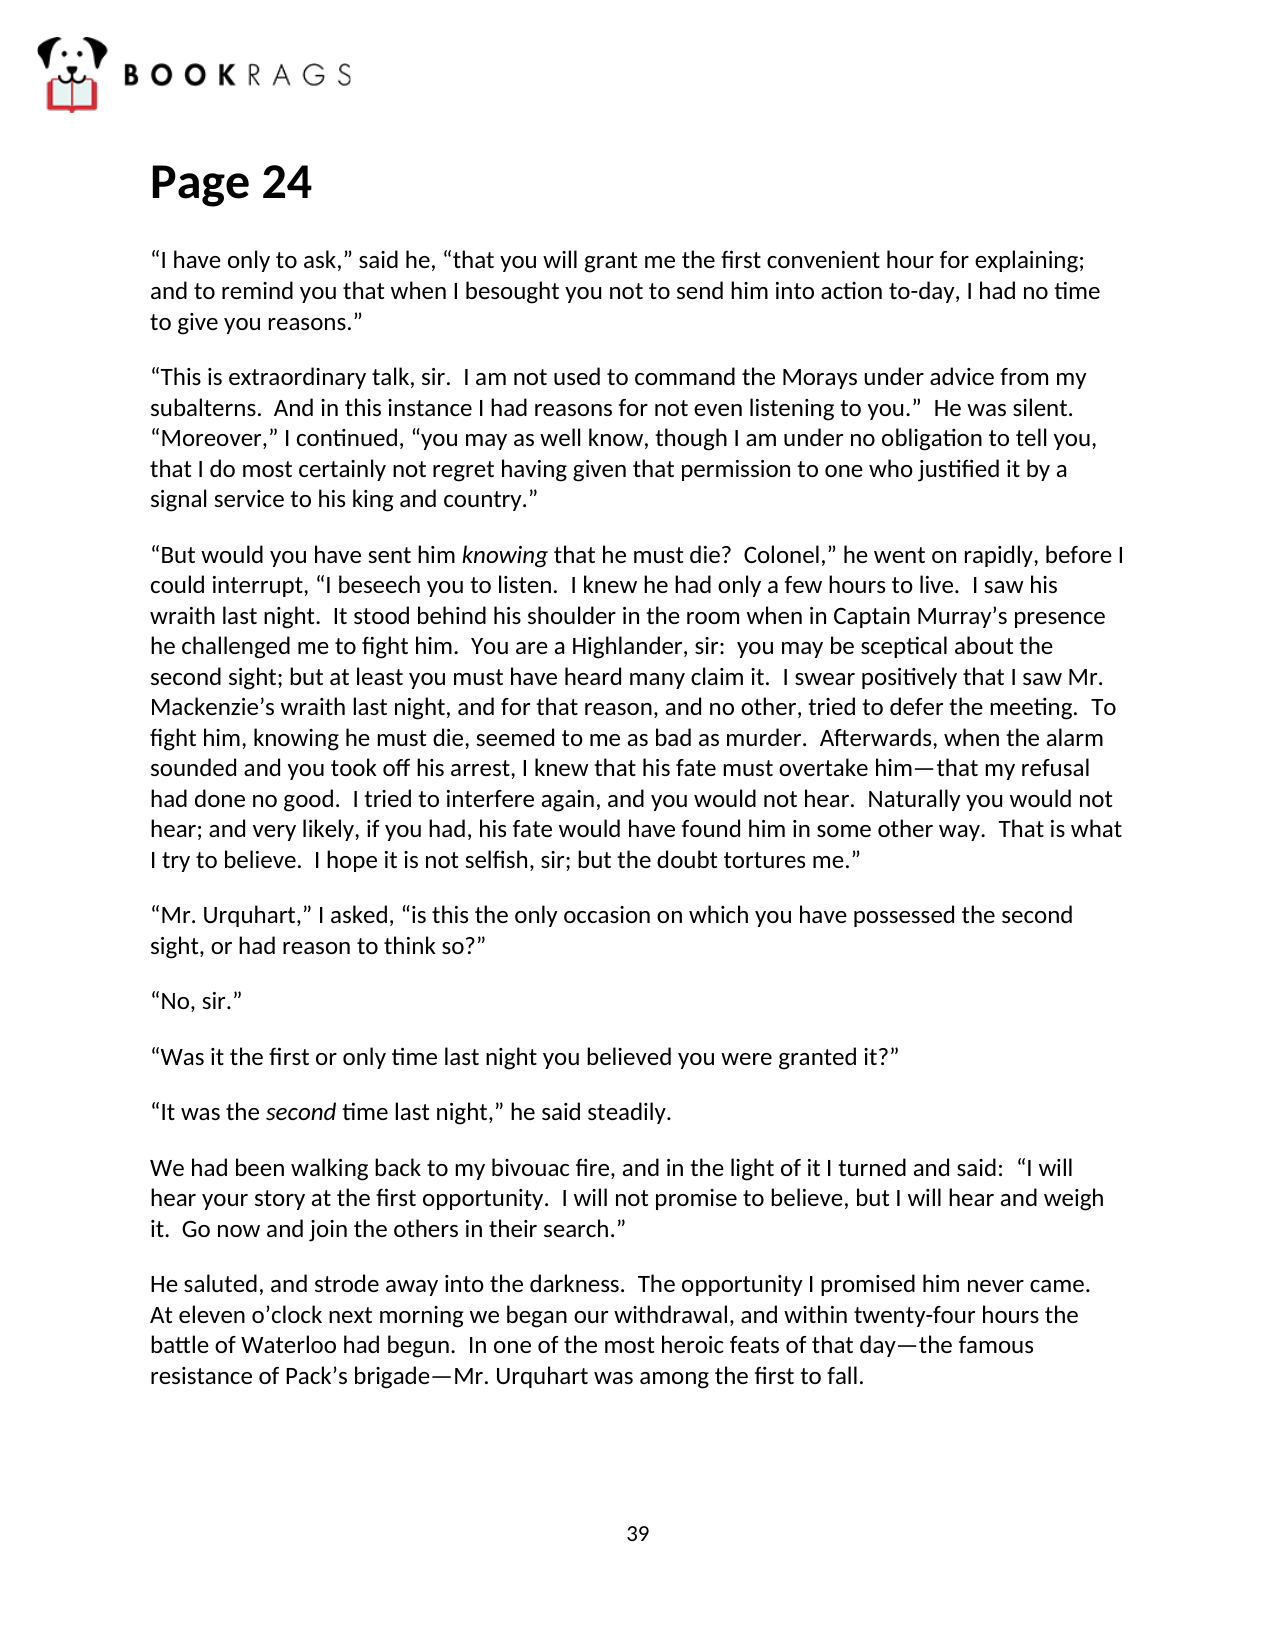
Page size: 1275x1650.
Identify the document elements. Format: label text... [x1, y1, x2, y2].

text “No, sir.” [150, 986, 1125, 1016]
text Page 24 [150, 150, 1125, 211]
text “It was the second time last night,” he said steadily. [150, 1097, 1125, 1127]
text “Was it the first or only time last night you believed you were granted it?” [150, 1041, 1125, 1072]
text “I have only to ask,” said he, “that you will grant me the first convenient hour for explaining; and to remind you that when I besought you not to send him into action to-day, I had no time to give you reasons.” [150, 244, 1125, 336]
text “This is extraordinary talk, sir. I am not used to command the Morays under advice from my subalterns. And in this instance I had reasons for not even listening to you.” He was silent. “Moreover,” I continued, “you may as well know, though I am under no obligation to tell you, that I do most certainly not regret having given that permission to one who justified it by a signal service to his king and country.” [150, 361, 1125, 514]
picture [37, 37, 351, 113]
text “But would you have sent him knowing that he must die? Colonel,” he went on rapidly, before I could interrupt, “I beseech you to listen. I knew he had only a few hours to live. I saw his wraith last night. It stood behind his shoulder in the room when in Captain Murray’s presence he challenged me to fight him. You are a Highlander, sir: you may be sceptical about the second sight; but at least you must have heard many claim it. I swear positively that I saw Mr. Mackenzie’s wraith last night, and for that reason, and no other, tried to defer the meeting. To fight him, knowing he must die, seemed to me as bad as murder. Afterwards, when the alarm sounded and you took off his arrest, I knew that his fate must overtake him—­that my refusal had done no good. I tried to interfere again, and you would not hear. Naturally you would not hear; and very likely, if you had, his fate would have found him in some other way. That is what I try to believe. I hope it is not selfish, sir; but the doubt tortures me.” [150, 539, 1125, 874]
text We had been walking back to my bivouac fire, and in the light of it I turned and said: “I will hear your story at the first opportunity. I will not promise to believe, but I will hear and weigh it. Go now and join the others in their search.” [150, 1152, 1125, 1244]
text “Mr. Urquhart,” I asked, “is this the only occasion on which you have possessed the second sight, or had reason to think so?” [150, 899, 1125, 961]
text He saluted, and strode away into the darkness. The opportunity I promised him never came. At eleven o’clock next morning we began our withdrawal, and within twenty-four hours the battle of Waterloo had begun. In one of the most heroic feats of that day—­the famous resistance of Pack’s brigade—­Mr. Urquhart was among the first to fall. [150, 1269, 1125, 1391]
